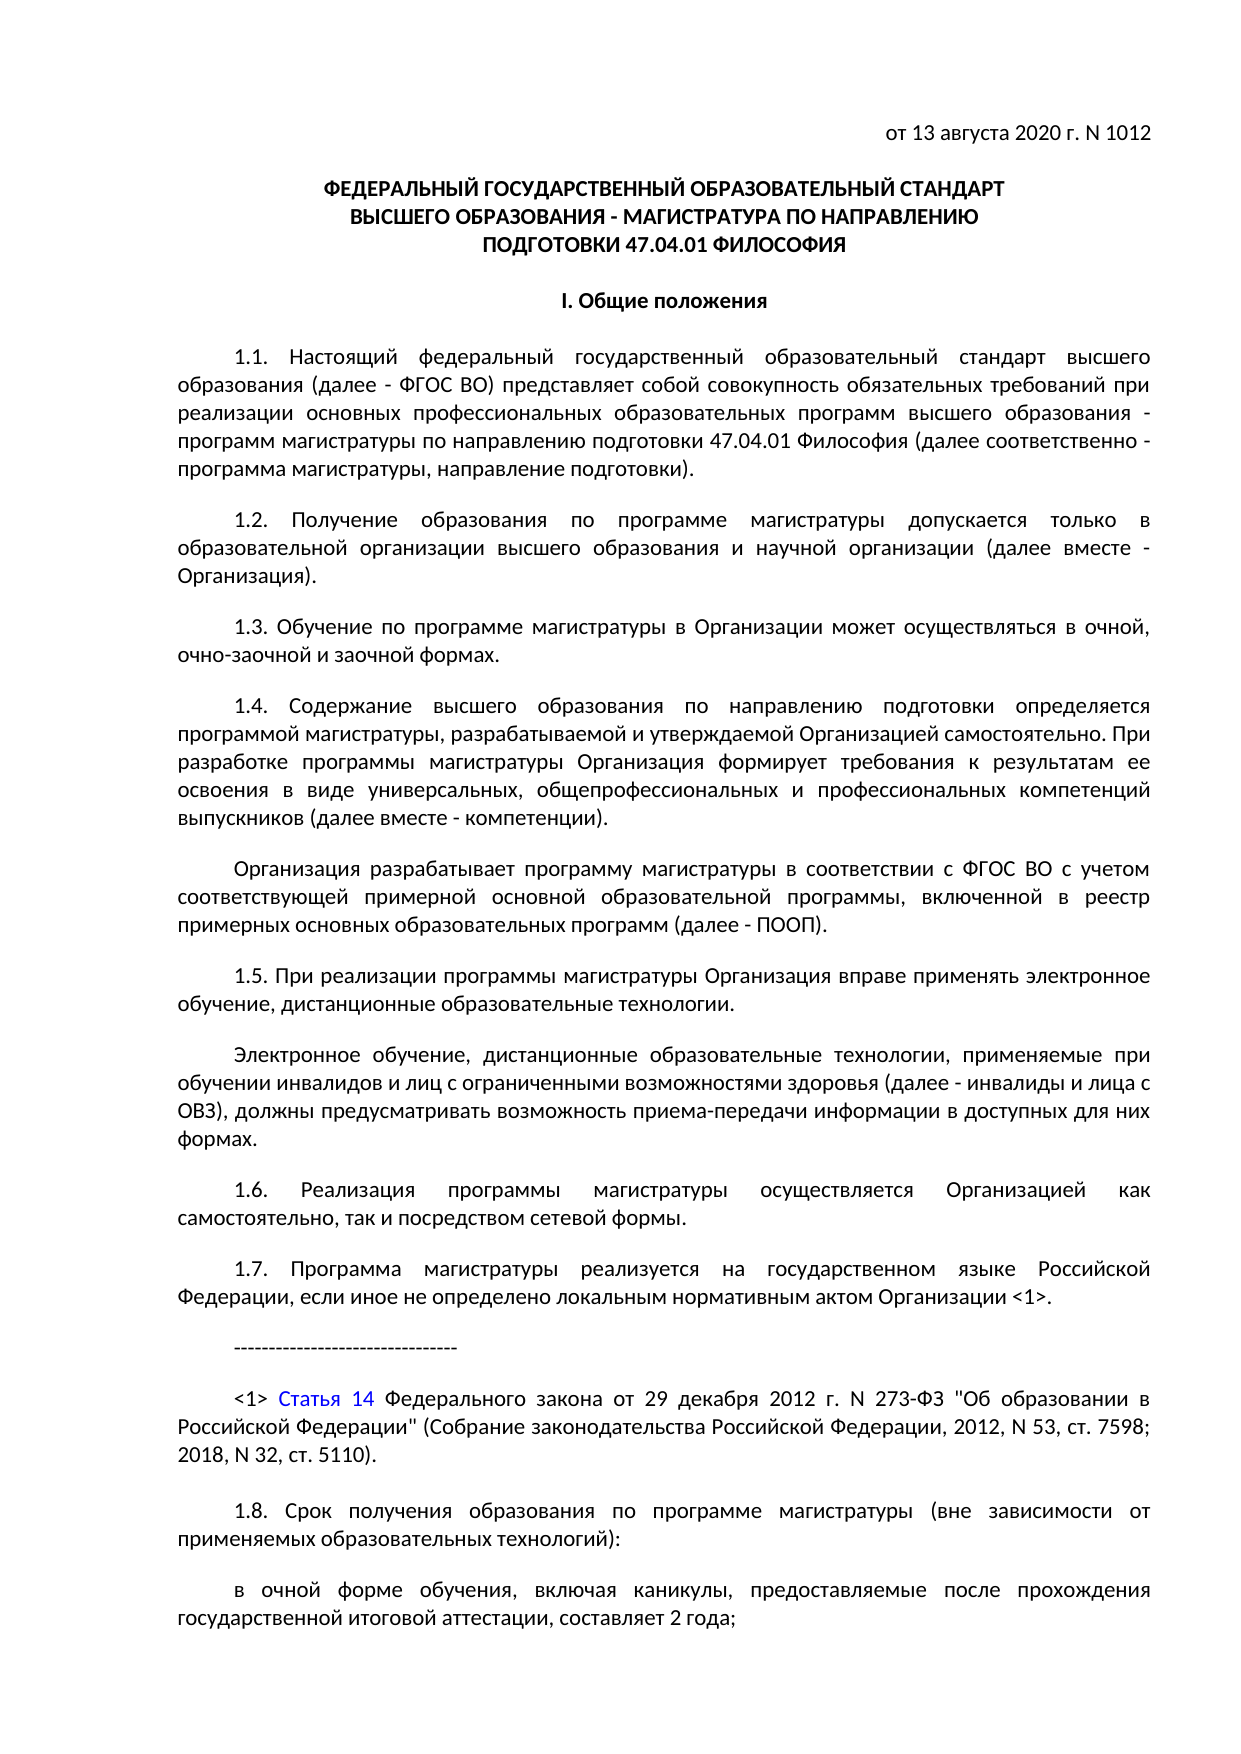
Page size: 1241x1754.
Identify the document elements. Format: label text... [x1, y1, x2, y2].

text 1.6. Реализация программы магистратуры осуществляется Организацией как самостоятельно, так и посредством сетевой формы. [177, 1175, 1152, 1231]
text в очной форме обучения, включая каникулы, предоставляемые после прохождения государственной итоговой аттестации, составляет 2 года; [177, 1575, 1152, 1631]
text 1.3. Обучение по программе магистратуры в Организации может осуществляться в очной, очно-заочной и заочной формах. [177, 612, 1152, 668]
text 1.4. Содержание высшего образования по направлению подготовки определяется программой магистратуры, разрабатываемой и утверждаемой Организацией самостоятельно. При разработке программы магистратуры Организация формирует требования к результатам ее освоения в виде универсальных, общепрофессиональных и профессиональных компетенций выпускников (далее вместе - компетенции). [177, 691, 1152, 831]
text 1.8. Срок получения образования по программе магистратуры (вне зависимости от применяемых образовательных технологий): [177, 1496, 1152, 1552]
title ФЕДЕРАЛЬНЫЙ ГОСУДАРСТВЕННЫЙ ОБРАЗОВАТЕЛЬНЫЙ СТАНДАРТ [177, 174, 1152, 202]
title ПОДГОТОВКИ 47.04.01 ФИЛОСОФИЯ [177, 230, 1152, 258]
text <1> Статья 14 Федерального закона от 29 декабря 2012 г. N 273-ФЗ "Об образовании в Российской Федерации" (Собрание законодательства Российской Федерации, 2012, N 53, ст. 7598; 2018, N 32, ст. 5110). [177, 1384, 1152, 1468]
text от 13 августа 2020 г. N 1012 [177, 118, 1152, 146]
text Организация разрабатывает программу магистратуры в соответствии с ФГОС ВО с учетом соответствующей примерной основной образовательной программы, включенной в реестр примерных основных образовательных программ (далее - ПООП). [177, 854, 1152, 938]
text 1.1. Настоящий федеральный государственный образовательный стандарт высшего образования (далее - ФГОС ВО) представляет собой совокупность обязательных требований при реализации основных профессиональных образовательных программ высшего образования - программ магистратуры по направлению подготовки 47.04.01 Философия (далее соответственно - программа магистратуры, направление подготовки). [177, 342, 1152, 482]
text 1.2. Получение образования по программе магистратуры допускается только в образовательной организации высшего образования и научной организации (далее вместе - Организация). [177, 505, 1152, 589]
title ВЫСШЕГО ОБРАЗОВАНИЯ - МАГИСТРАТУРА ПО НАПРАВЛЕНИЮ [177, 202, 1152, 230]
text Электронное обучение, дистанционные образовательные технологии, применяемые при обучении инвалидов и лиц с ограниченными возможностями здоровья (далее - инвалиды и лица с ОВЗ), должны предусматривать возможность приема-передачи информации в доступных для них формах. [177, 1040, 1152, 1152]
text -------------------------------- [177, 1333, 1152, 1361]
title I. Общие положения [177, 286, 1152, 314]
text 1.7. Программа магистратуры реализуется на государственном языке Российской Федерации, если иное не определено локальным нормативным актом Организации <1>. [177, 1254, 1152, 1310]
text 1.5. При реализации программы магистратуры Организация вправе применять электронное обучение, дистанционные образовательные технологии. [177, 961, 1152, 1017]
